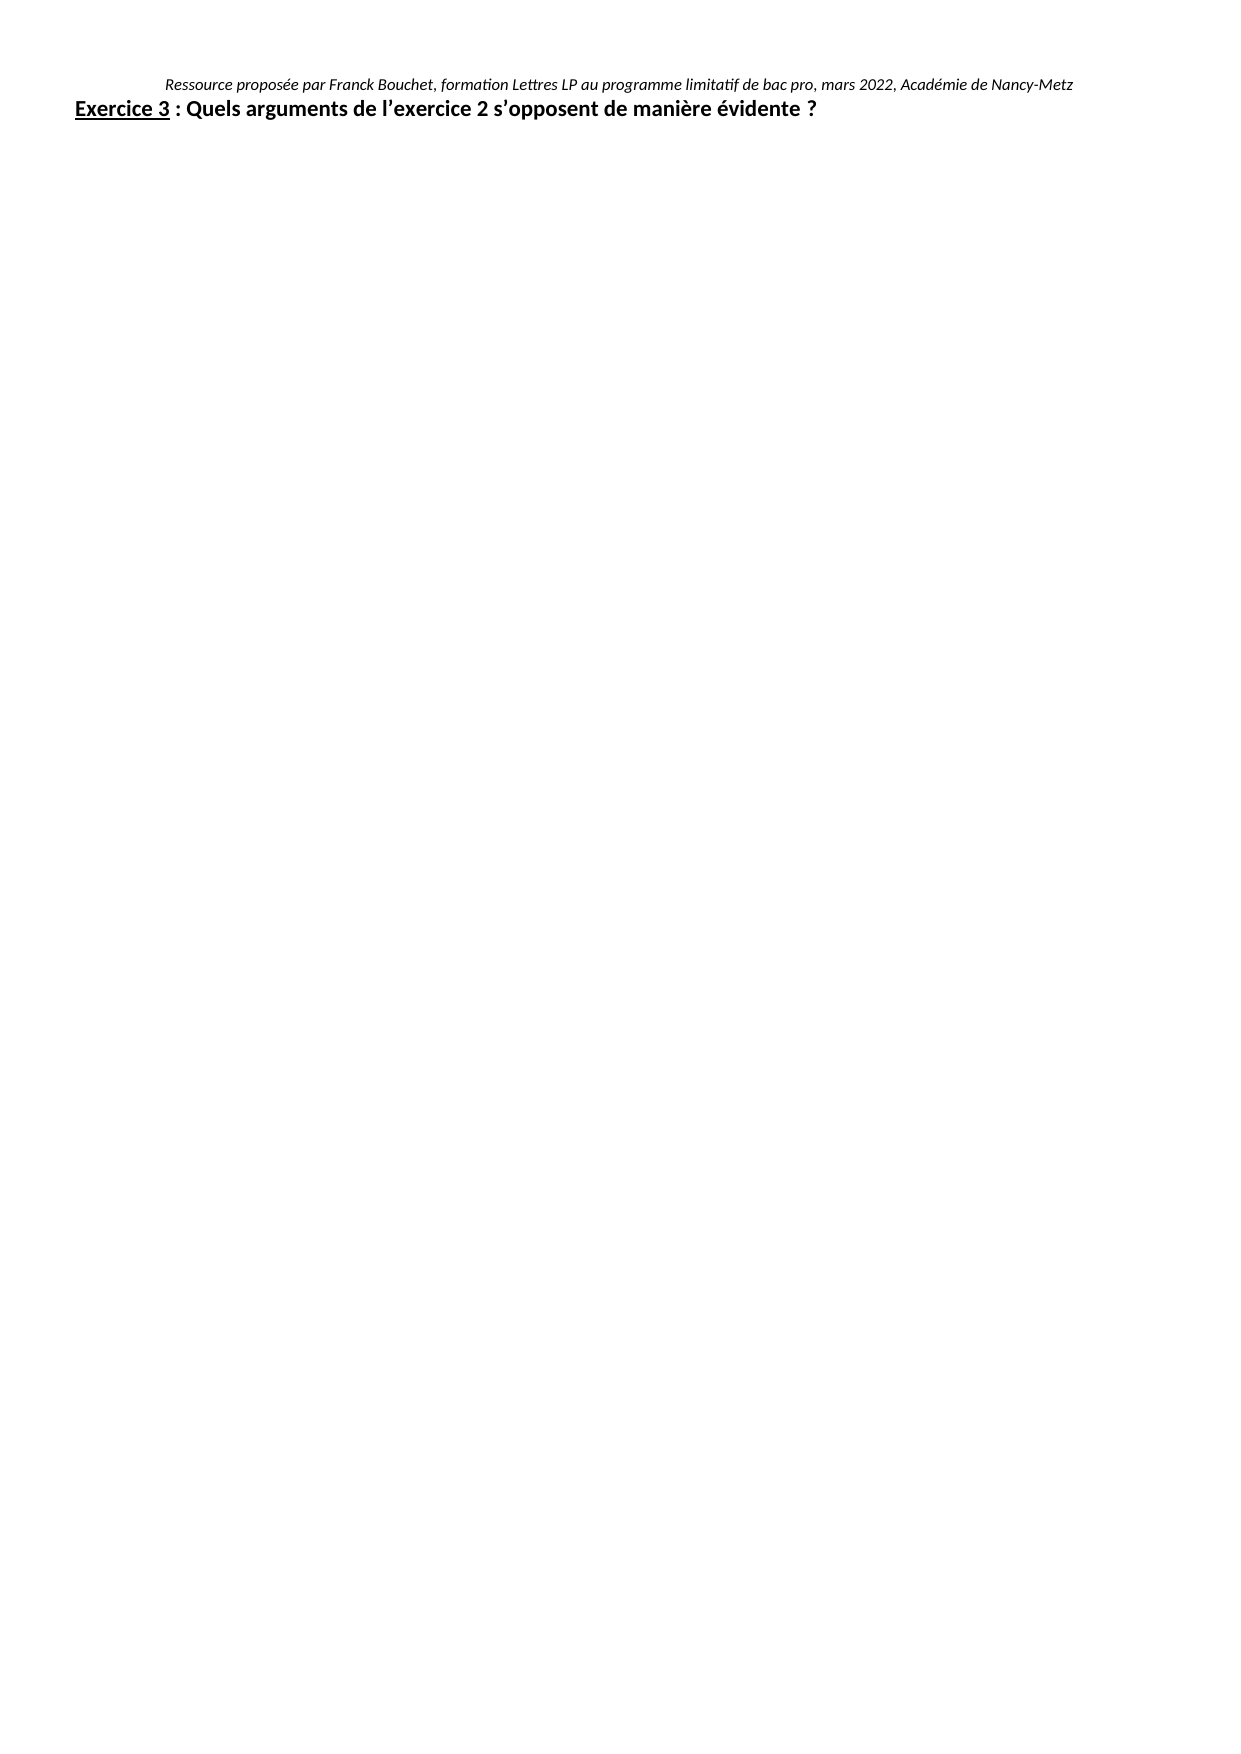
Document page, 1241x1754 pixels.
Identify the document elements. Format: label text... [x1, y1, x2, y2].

text Exercice 3 : Quels arguments de l’exercice 2 s’opposent de manière évidente ? [75, 94, 1165, 122]
